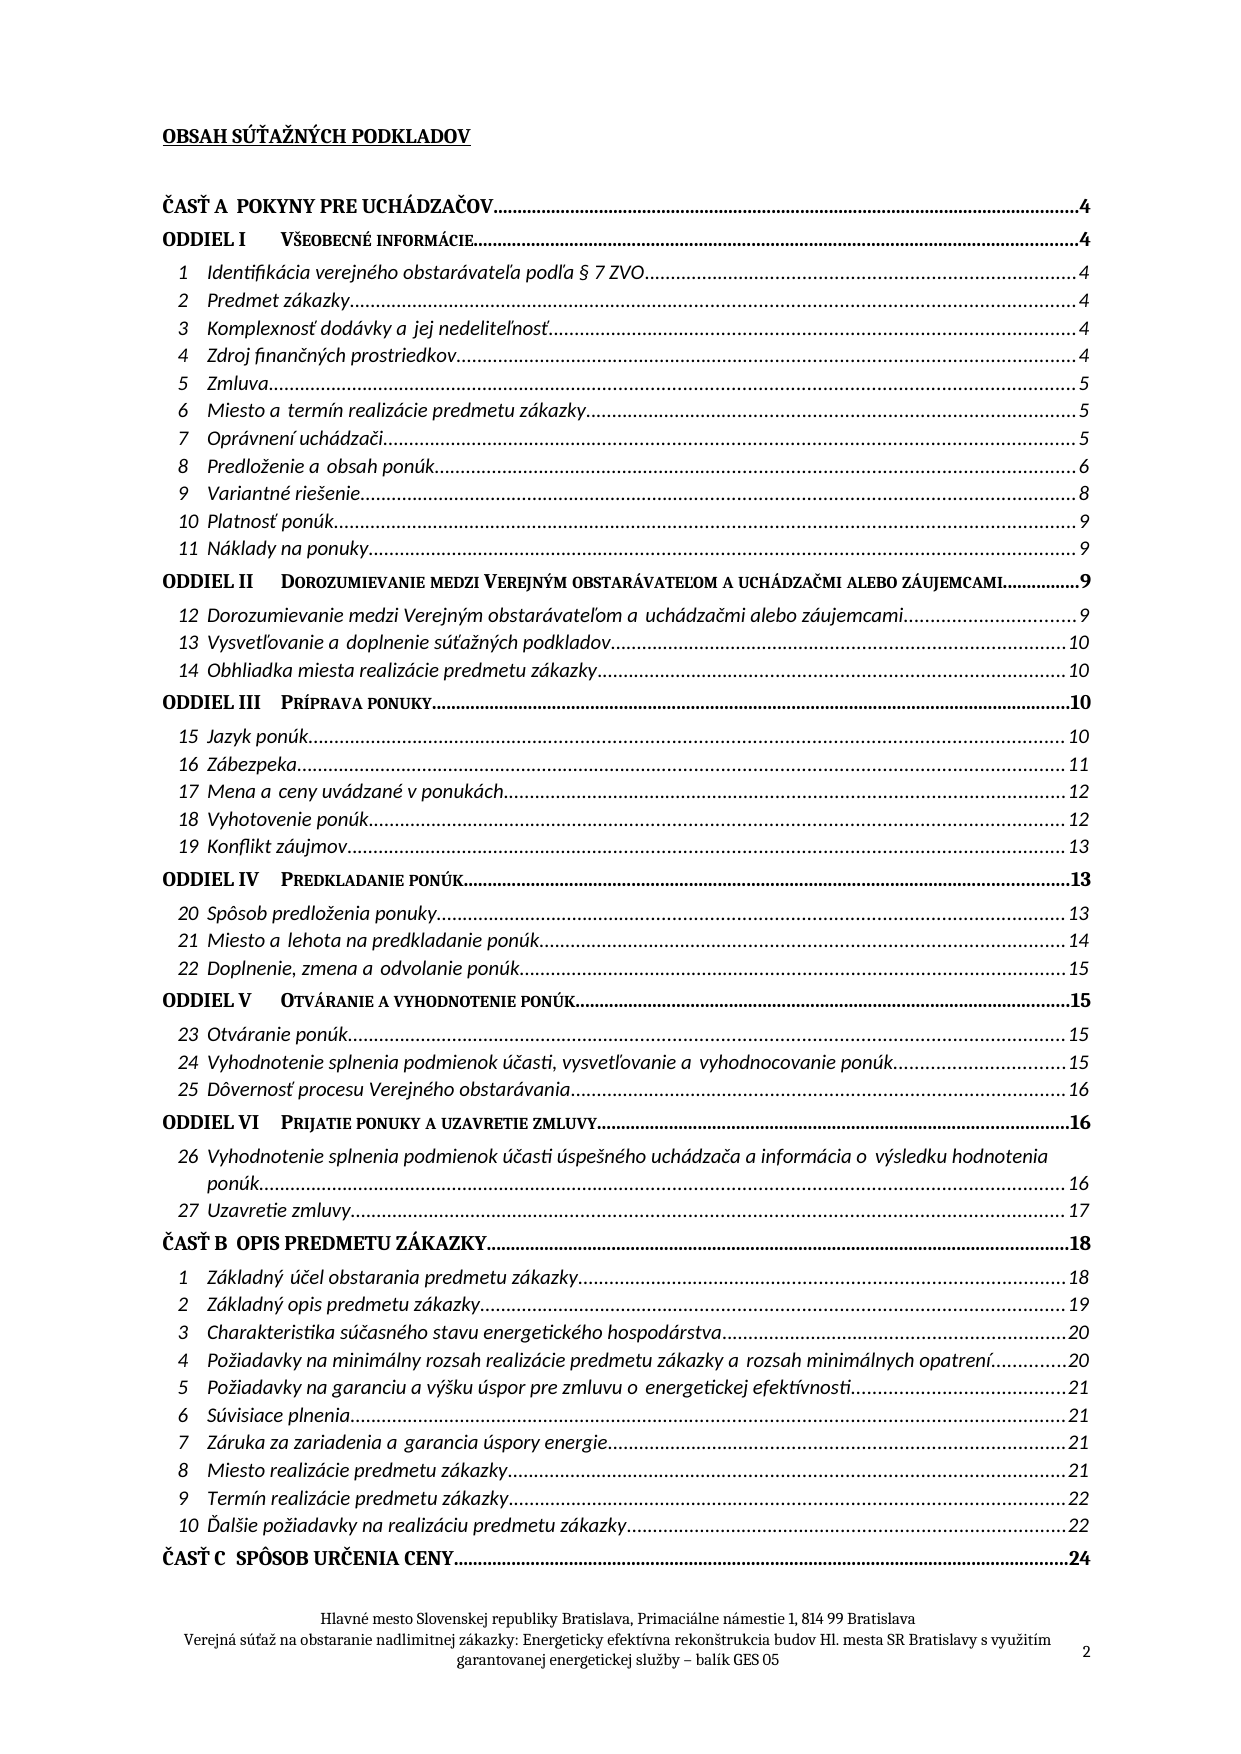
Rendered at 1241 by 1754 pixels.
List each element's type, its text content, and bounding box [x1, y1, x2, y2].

text 8 Miesto realizácie predmetu zákazky 21 [177, 1457, 1093, 1483]
text 3 Komplexnosť dodávky a jej nedeliteľnosť 4 [177, 315, 1093, 340]
text 4 Zdroj finančných prostriedkov 4 [177, 342, 1093, 368]
text 13 Vysvetľovanie a doplnenie súťažných podkladov 10 [177, 629, 1093, 655]
text 15 Jazyk ponúk 10 [177, 723, 1093, 749]
text 19 Konflikt záujmov 13 [177, 834, 1093, 859]
text 14 Obhliadka miesta realizácie predmetu zákazky 10 [177, 657, 1093, 682]
text 9 Variantné riešenie 8 [177, 480, 1093, 506]
text 17 Mena a ceny uvádzané v ponukách 12 [177, 778, 1093, 804]
text 4 Požiadavky na minimálny rozsah realizácie predmetu zákazky a rozsah minimálnych opatrení 20 [177, 1347, 1093, 1372]
text 5 Zmluva 5 [177, 370, 1093, 395]
text 9 Termín realizácie predmetu zákazky 22 [177, 1485, 1093, 1510]
text Obsah súťažných podkladov [162, 124, 1093, 148]
text 18 Vyhotovenie ponúk 12 [177, 806, 1093, 832]
text 1 Základný účel obstarania predmetu zákazky 18 [177, 1264, 1093, 1289]
text 10 Ďalšie požiadavky na realizáciu predmetu zákazky 22 [177, 1512, 1093, 1538]
text 20 Spôsob predloženia ponuky 13 [177, 900, 1093, 925]
text 12 Dorozumievanie medzi Verejným obstarávateľom a uchádzačmi alebo záujemcami 9 [177, 602, 1093, 627]
text 5 Požiadavky na garanciu a výšku úspor pre zmluvu o energetickej efektívnosti 21 [177, 1374, 1093, 1400]
text 25 Dôvernosť procesu Verejného obstarávania 16 [177, 1077, 1093, 1102]
text ČASŤ A Pokyny pre uchádzačov 4 [162, 195, 1093, 219]
text 3 Charakteristika súčasného stavu energetického hospodárstva 20 [177, 1319, 1093, 1344]
text ODDIEL I Všeobecné informácie 4 [162, 227, 1093, 251]
text 21 Miesto a lehota na predkladanie ponúk 14 [177, 928, 1093, 953]
text 6 Miesto a termín realizácie predmetu zákazky 5 [177, 398, 1093, 423]
text 16 Zábezpeka 11 [177, 751, 1093, 776]
text 24 Vyhodnotenie splnenia podmienok účasti, vysvetľovanie a vyhodnocovanie ponúk 15 [177, 1049, 1093, 1074]
text 2 Predmet zákazky 4 [177, 287, 1093, 313]
text 8 Predloženie a obsah ponúk 6 [177, 453, 1093, 478]
text 1 Identifikácia verejného obstarávateľa podľa § 7 ZVO 4 [177, 259, 1093, 285]
text 27 Uzavretie zmluvy 17 [177, 1198, 1093, 1223]
text 26 Vyhodnotenie splnenia podmienok účasti úspešného uchádzača a informácia o výsledku hodnotenia ponúk 16 [177, 1143, 1093, 1196]
text 23 Otváranie ponúk 15 [177, 1021, 1093, 1047]
text 10 Platnosť ponúk 9 [177, 508, 1093, 533]
text 7 Oprávnení uchádzači 5 [177, 425, 1093, 451]
text ODDIEL III Príprava ponuky 10 [162, 691, 1093, 715]
text 2 Základný opis predmetu zákazky 19 [177, 1292, 1093, 1317]
text ČASŤ C Spôsob určenia ceny 24 [162, 1546, 1093, 1570]
text 6 Súvisiace plnenia 21 [177, 1402, 1093, 1427]
text ČASŤ B Opis predmetu zákazky 18 [162, 1232, 1093, 1256]
text ODDIEL V Otváranie a vyhodnotenie ponúk 15 [162, 989, 1093, 1013]
text ODDIEL VI Prijatie ponuky a uzavretie zmluvy 16 [162, 1111, 1093, 1134]
text ODDIEL II Dorozumievanie medzi Verejným obstarávateľom a uchádzačmi alebo záujemcami 9 [162, 569, 1093, 593]
text 22 Doplnenie, zmena a odvolanie ponúk 15 [177, 955, 1093, 981]
text ODDIEL IV Predkladanie ponúk 13 [162, 868, 1093, 892]
text 7 Záruka za zariadenia a garancia úspory energie 21 [177, 1429, 1093, 1455]
text 11 Náklady na ponuky 9 [177, 536, 1093, 561]
